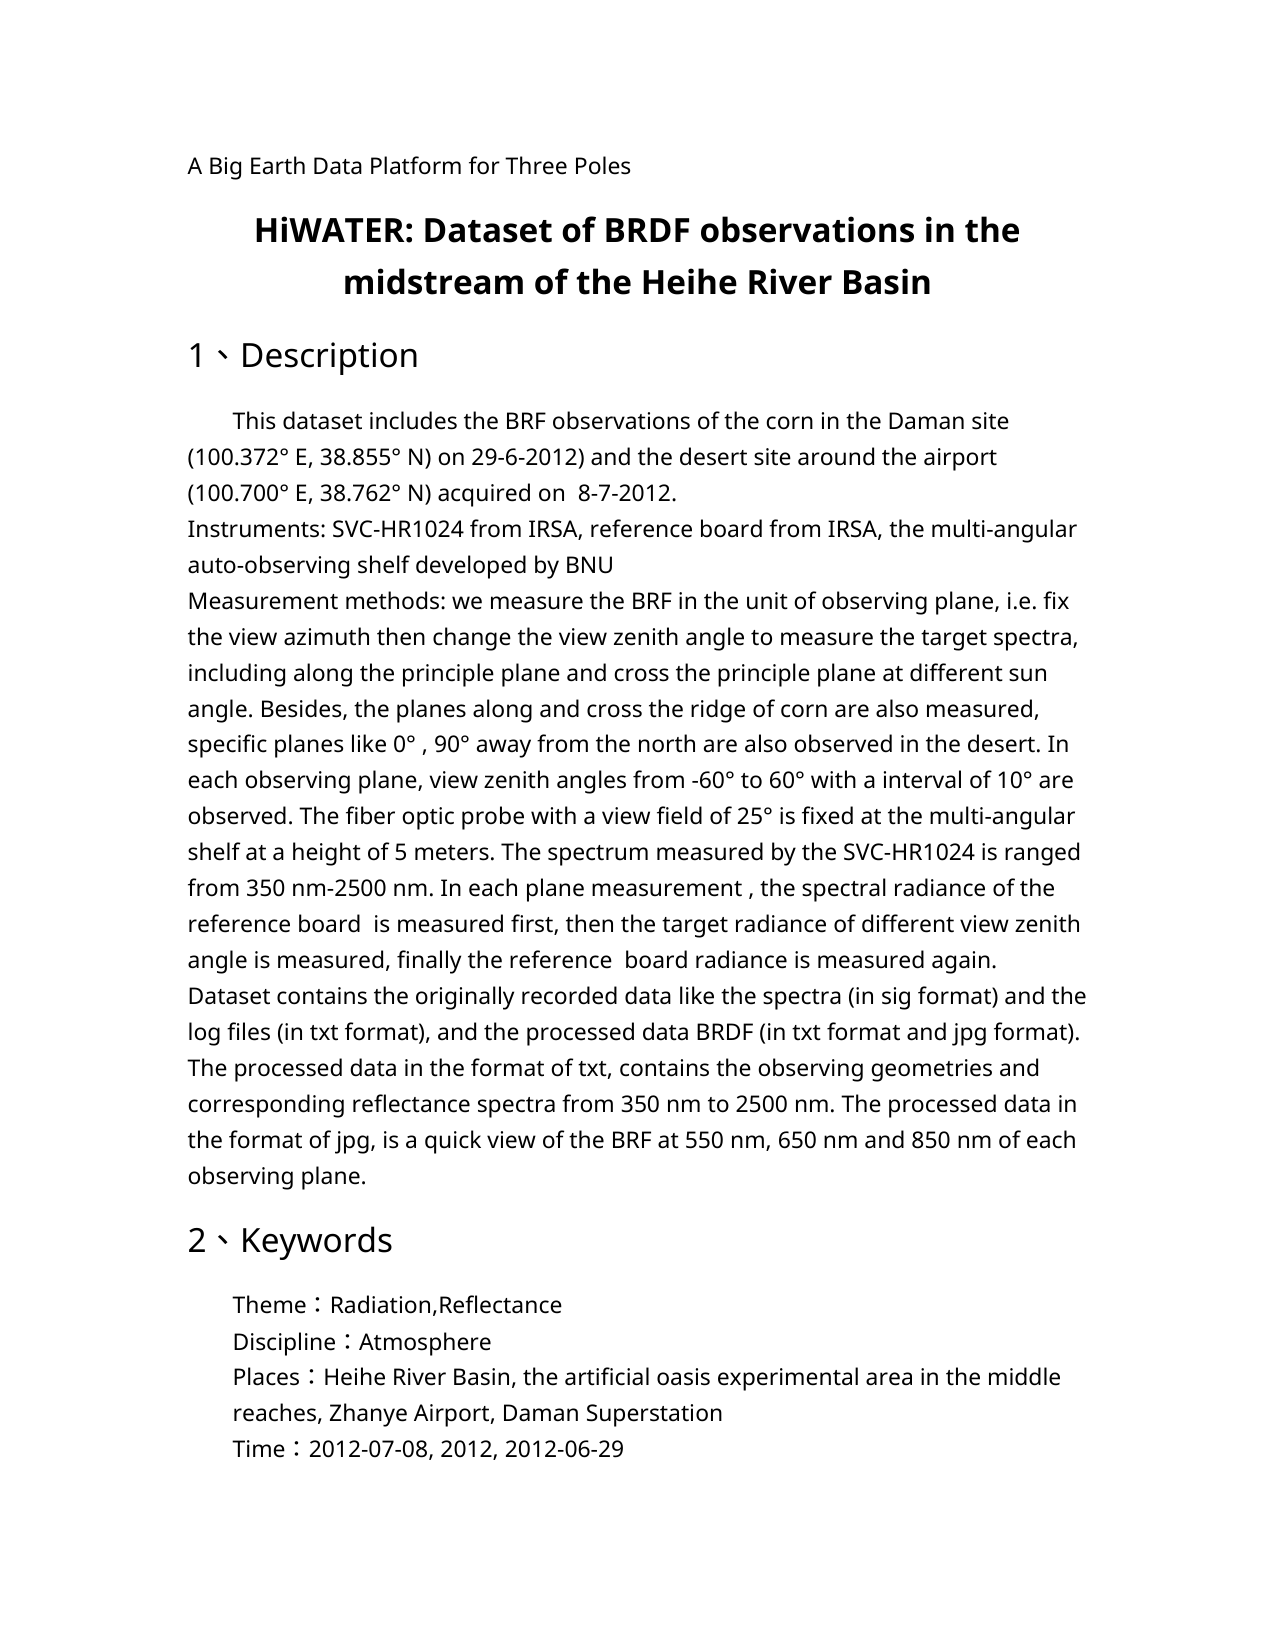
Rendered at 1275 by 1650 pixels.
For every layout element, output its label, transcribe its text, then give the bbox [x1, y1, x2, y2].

text A Big Earth Data Platform for Three Poles [187, 150, 1087, 181]
text This dataset includes the BRF observations of the corn in the Daman site (100.372° E, 38.855° N) on 29-6-2012) and the desert site around the airport (100.700° E, 38.762° N) acquired on 8-7-2012. Instruments: SVC-HR1024 from IRSA, reference board from IRSA, the multi-angular auto-observing shelf developed by BNU Measurement methods: we measure the BRF in the unit of observing plane, i.e. fix the view azimuth then change the view zenith angle to measure the target spectra, including along the principle plane and cross the principle plane at different sun angle. Besides, the planes along and cross the ridge of corn are also measured, specific planes like 0° , 90° away from the north are also observed in the desert. In each observing plane, view zenith angles from -60° to 60° with a interval of 10° are observed. The fiber optic probe with a view field of 25° is fixed at the multi-angular shelf at a height of 5 meters. The spectrum measured by the SVC-HR1024 is ranged from 350 nm-2500 nm. In each plane measurement , the spectral radiance of the reference board is measured first, then the target radiance of different view zenith angle is measured, finally the reference board radiance is measured again. Dataset contains the originally recorded data like the spectra (in sig format) and the log files (in txt format), and the processed data BRDF (in txt format and jpg format). The processed data in the format of txt, contains the observing geometries and corresponding reflectance spectra from 350 nm to 2500 nm. The processed data in the format of jpg, is a quick view of the BRF at 550 nm, 650 nm and 850 nm of each observing plane. [187, 405, 1087, 1191]
text HiWATER: Dataset of BRDF observations in the midstream of the Heihe River Basin [187, 207, 1087, 304]
text 1、Description [187, 332, 1087, 377]
text 2、Keywords [187, 1216, 1087, 1262]
text Theme：Radiation,Reflectance Discipline：Atmosphere Places：Heihe River Basin, the artificial oasis experimental area in the middle reaches, Zhanye Airport, Daman Superstation Time：2012-07-08, 2012, 2012-06-29 [232, 1289, 1087, 1464]
